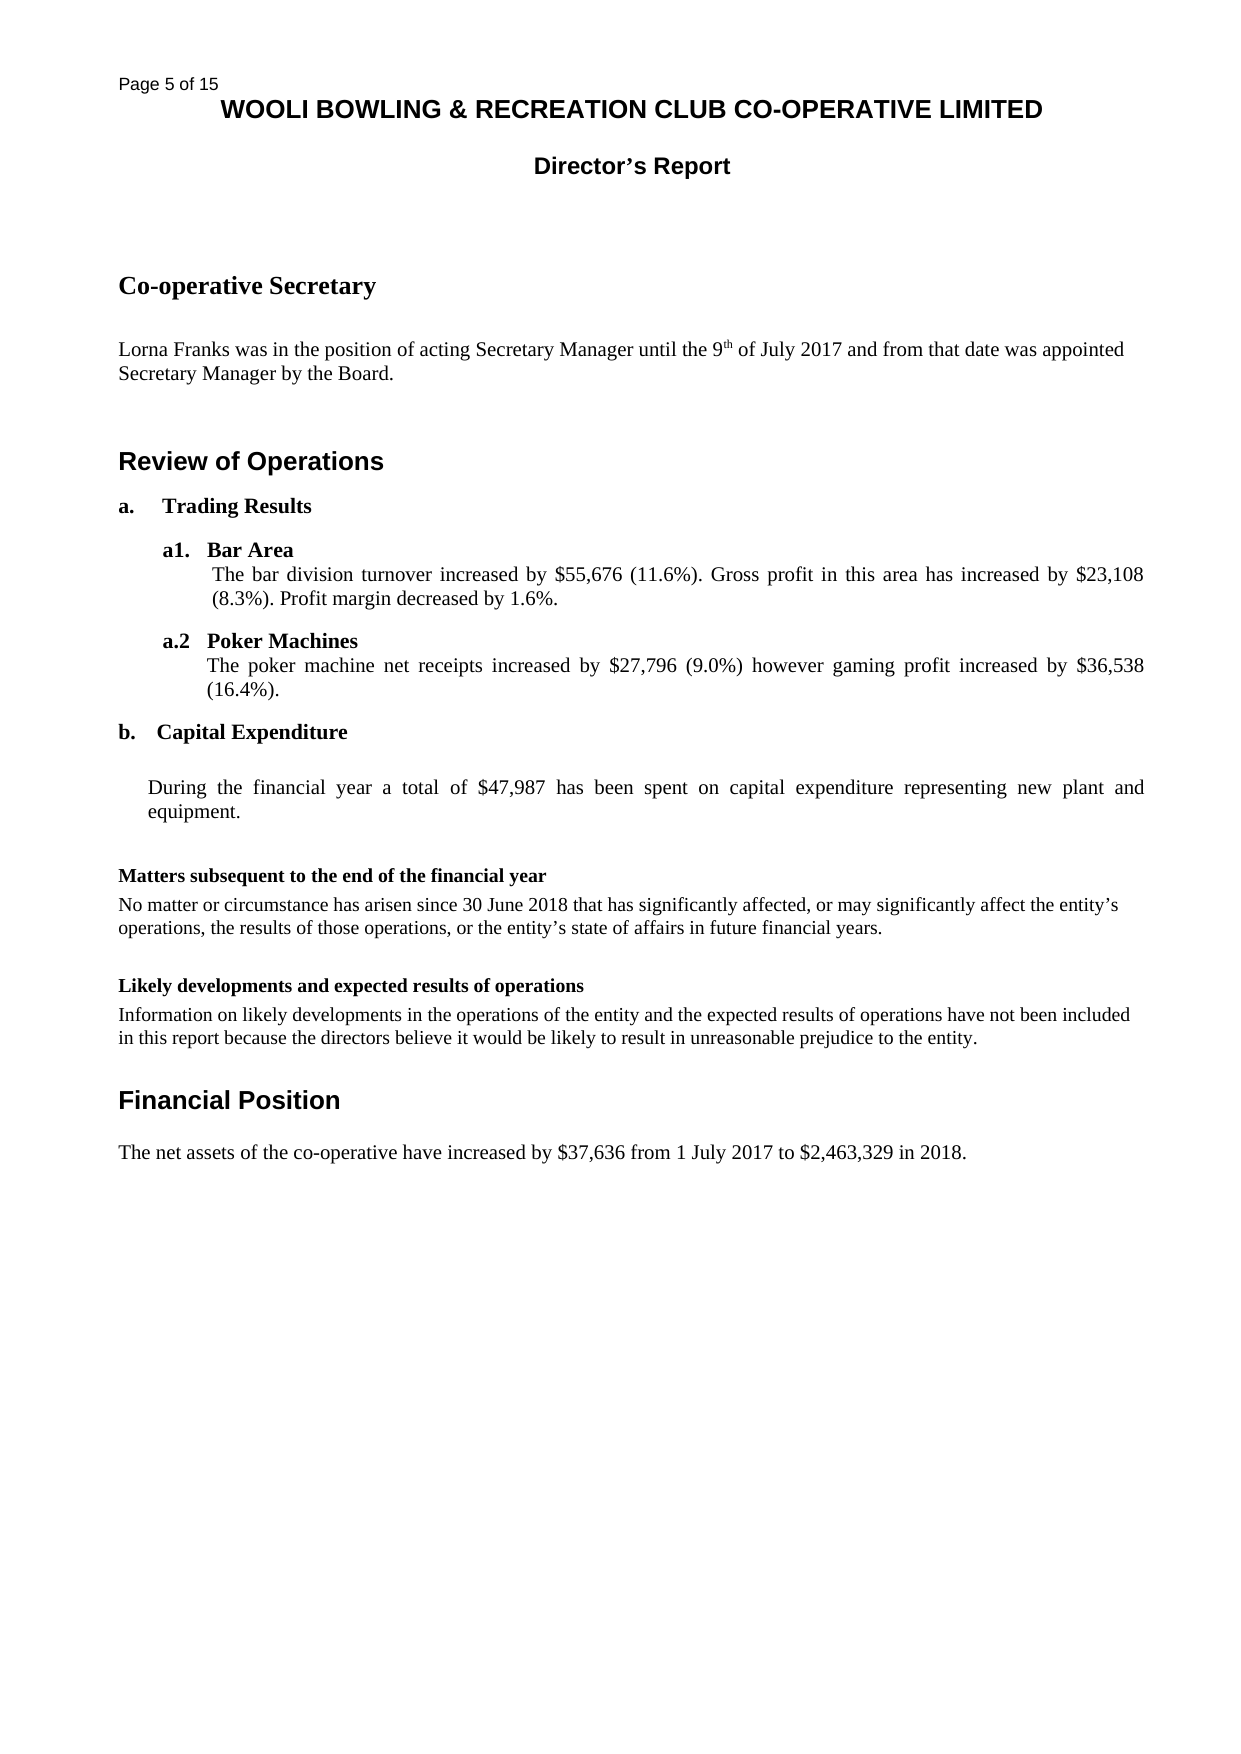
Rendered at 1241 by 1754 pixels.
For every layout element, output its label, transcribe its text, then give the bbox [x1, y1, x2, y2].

text The bar division turnover increased by $55,676 (11.6%). Gross profit in this area has increased by $23,108 (8.3%). Profit margin decreased by 1.6%. [162, 562, 1146, 610]
text Matters subsequent to the end of the financial year [118, 864, 1146, 887]
text Co-operative Secretary [118, 270, 1146, 300]
text a. Trading Results [118, 493, 1146, 519]
list Capital Expenditure [118, 719, 1146, 744]
text a.2 Poker Machines [162, 628, 1146, 653]
text Lorna Franks was in the position of acting Secretary Manager until the 9th of July 2017 and from that date was appointed Secretary Manager by the Board. [118, 337, 1146, 385]
text No matter or circumstance has arisen since 30 June 2018 that has significantly affected, or may significantly affect the entity’s operations, the results of those operations, or the entity’s state of affairs in future financial years. [118, 893, 1146, 939]
text Financial Position [118, 1085, 1146, 1115]
text The poker machine net receipts increased by $27,796 (9.0%) however gaming profit increased by $36,538 (16.4%). [207, 653, 1146, 701]
text The net assets of the co-operative have increased by $37,636 from 1 July 2017 to $2,463,329 in 2018. [118, 1140, 1146, 1164]
text Review of Operations [118, 446, 1146, 476]
text a1. Bar Area [162, 537, 1146, 562]
text Likely developments and expected results of operations [118, 974, 1146, 997]
text Information on likely developments in the operations of the entity and the expected results of operations have not been included in this report because the directors believe it would be likely to result in unreasonable prejudice to the entity. [118, 1003, 1146, 1049]
text During the financial year a total of $47,987 has been spent on capital expenditure representing new plant and equipment. [148, 775, 1146, 823]
